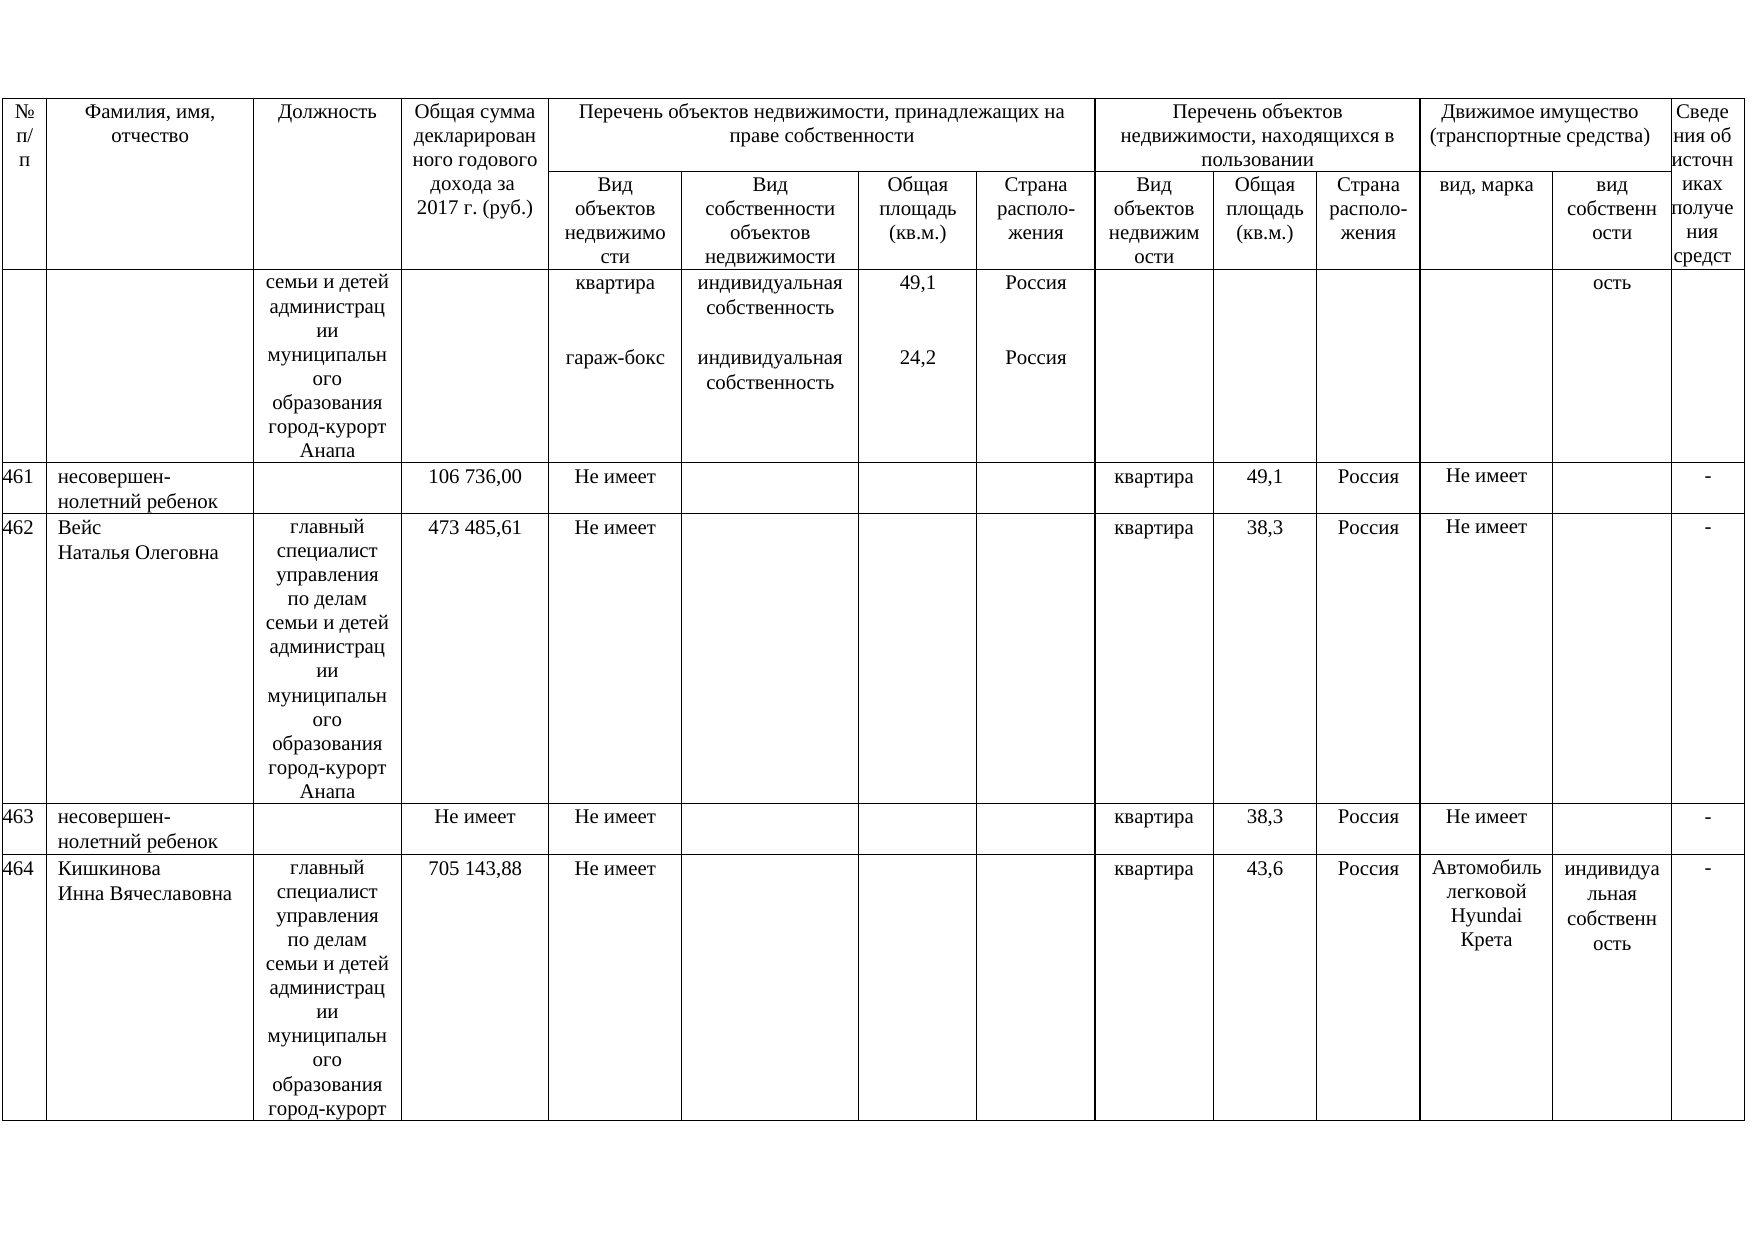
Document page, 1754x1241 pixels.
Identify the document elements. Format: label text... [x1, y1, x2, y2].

table_header Перечень объектов недвижимости, находящихся в пользовании [1096, 99, 1419, 171]
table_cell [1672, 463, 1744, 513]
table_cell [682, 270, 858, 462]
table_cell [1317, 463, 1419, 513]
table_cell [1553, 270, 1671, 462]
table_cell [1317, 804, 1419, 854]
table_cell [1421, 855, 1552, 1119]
table_cell вид, марка [1421, 172, 1552, 268]
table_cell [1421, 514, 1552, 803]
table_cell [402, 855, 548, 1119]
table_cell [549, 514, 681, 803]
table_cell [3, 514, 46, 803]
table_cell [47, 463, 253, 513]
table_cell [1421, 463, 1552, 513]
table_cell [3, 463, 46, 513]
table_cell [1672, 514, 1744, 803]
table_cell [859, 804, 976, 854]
table_header № п/п [3, 99, 46, 268]
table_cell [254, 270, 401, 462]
table_header Сведения об источниках получения средств, за счет которых совершена сделка (вид приобретенного имущества, источники) [1672, 99, 1744, 268]
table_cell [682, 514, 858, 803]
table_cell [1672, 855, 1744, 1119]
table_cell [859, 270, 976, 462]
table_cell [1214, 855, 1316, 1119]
table_header Перечень объектов недвижимости, принадлежащих на праве собственности [549, 99, 1094, 171]
table_header Фамилия, имя, отчество [47, 99, 253, 268]
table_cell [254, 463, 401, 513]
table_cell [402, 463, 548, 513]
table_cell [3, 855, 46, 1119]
table_cell Страна располо-жения [977, 172, 1094, 268]
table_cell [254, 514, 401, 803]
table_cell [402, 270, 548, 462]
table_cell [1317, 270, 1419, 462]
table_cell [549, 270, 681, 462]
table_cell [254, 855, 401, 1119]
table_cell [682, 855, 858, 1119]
table_header Должность [254, 99, 401, 268]
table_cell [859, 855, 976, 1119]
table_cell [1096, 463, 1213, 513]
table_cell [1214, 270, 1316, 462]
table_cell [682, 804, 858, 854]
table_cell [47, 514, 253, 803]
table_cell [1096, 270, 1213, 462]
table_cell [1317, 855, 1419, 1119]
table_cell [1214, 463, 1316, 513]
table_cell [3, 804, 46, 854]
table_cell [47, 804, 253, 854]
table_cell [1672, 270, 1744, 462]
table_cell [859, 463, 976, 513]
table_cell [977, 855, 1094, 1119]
table_cell Вид собственности объектов недвижимости [682, 172, 858, 268]
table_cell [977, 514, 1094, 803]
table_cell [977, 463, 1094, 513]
table_cell Общая площадь (кв.м.) [859, 172, 976, 268]
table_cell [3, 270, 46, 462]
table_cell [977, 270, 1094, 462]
table_cell вид собственности [1553, 172, 1671, 268]
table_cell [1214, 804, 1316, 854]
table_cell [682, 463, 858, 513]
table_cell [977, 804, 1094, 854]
table_cell Вид объектов недвижимости [549, 172, 681, 268]
table_header Движимое имущество (транспортные средства) [1421, 99, 1671, 171]
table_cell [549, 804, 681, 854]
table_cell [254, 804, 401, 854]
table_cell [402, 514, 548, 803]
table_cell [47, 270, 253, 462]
table_cell Страна располо-жения [1317, 172, 1419, 268]
table_header Общая сумма декларированного годового дохода за 2017 г. (руб.) [402, 99, 548, 268]
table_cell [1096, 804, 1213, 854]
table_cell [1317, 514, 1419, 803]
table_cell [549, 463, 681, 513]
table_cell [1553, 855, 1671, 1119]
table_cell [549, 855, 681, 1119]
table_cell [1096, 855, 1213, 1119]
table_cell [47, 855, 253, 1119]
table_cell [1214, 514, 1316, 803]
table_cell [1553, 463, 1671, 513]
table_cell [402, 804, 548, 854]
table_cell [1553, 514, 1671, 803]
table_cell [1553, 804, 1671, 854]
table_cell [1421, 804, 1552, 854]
table_cell Общая площадь (кв.м.) [1214, 172, 1316, 268]
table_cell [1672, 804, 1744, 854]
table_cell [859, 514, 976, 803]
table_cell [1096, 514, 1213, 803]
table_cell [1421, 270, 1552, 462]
table_cell Вид объектов недвижимости [1096, 172, 1213, 268]
